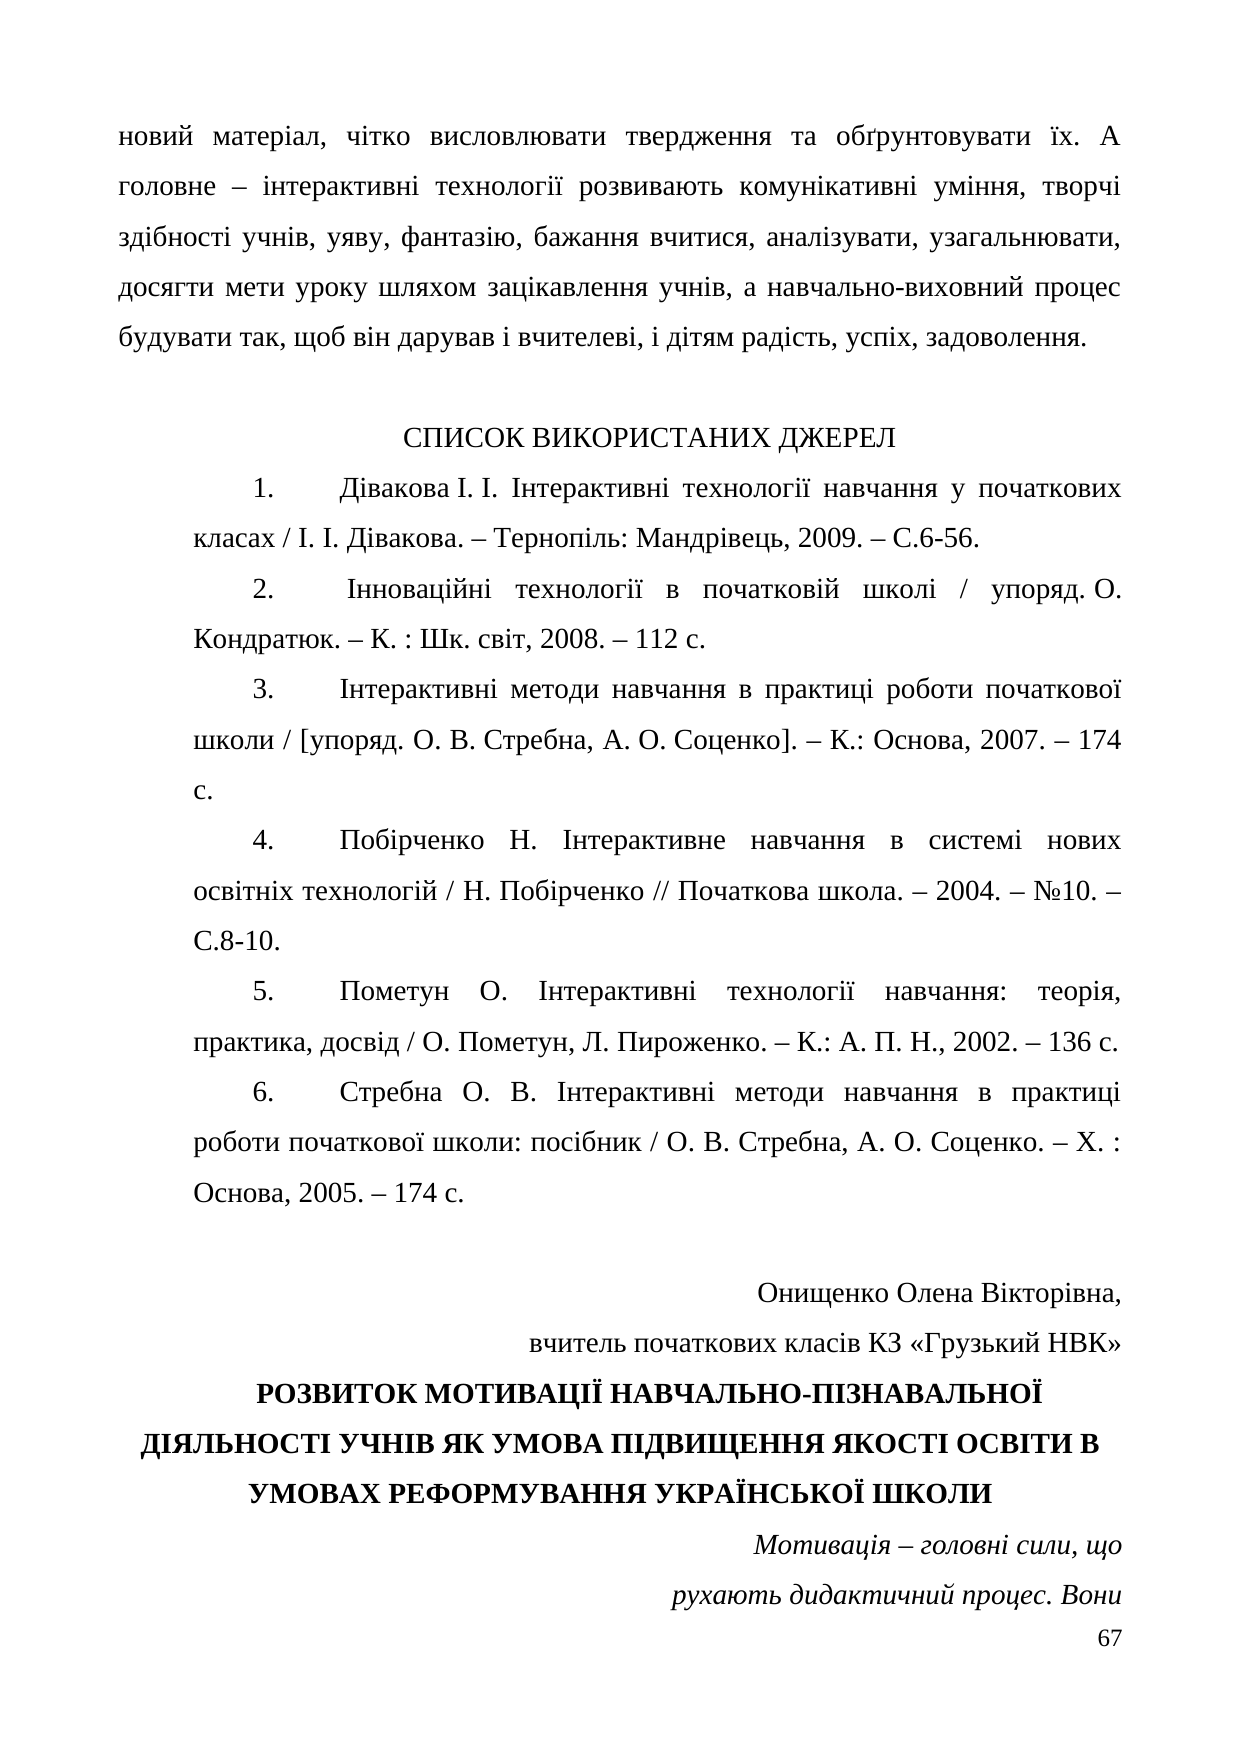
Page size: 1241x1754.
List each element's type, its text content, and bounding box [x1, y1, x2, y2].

list Інноваційні технології в початковій школі / упоряд. О. Кондратюк. – К. : Шк. світ, 2008. – 112 с. [193, 571, 1122, 655]
text рухають дидактичний процес. Вони [118, 1577, 1122, 1611]
text вчитель початкових класів КЗ «Грузький НВК» [118, 1326, 1122, 1359]
text РОЗВИТОК МОТИВАЦІЇ НАВЧАЛЬНО-ПІЗНАВАЛЬНОЇ ДІЯЛЬНОСТІ УЧНІВ ЯК УМОВА ПІДВИЩЕННЯ ЯКОСТІ ОСВІТИ В УМОВАХ РЕФОРМУВАННЯ УКРАЇНСЬКОЇ ШКОЛИ [118, 1376, 1122, 1510]
list Інтерактивні методи навчання в практиці роботи початкової школи / [упоряд. О. В. Стребна, А. О. Соценко]. – К.: Основа, 2007. – 174 с. [193, 672, 1122, 806]
list Дівакова І. І. Інтерактивні технології навчання у початкових класах / І. І. Дівакова. – Тернопіль: Мандрівець, 2009. – С.6-56. [193, 470, 1122, 554]
text Мотивація – головні сили, що [118, 1527, 1122, 1560]
list Пометун О. Інтерактивні технології навчання: теорія, практика, досвід / О. Пометун, Л. Пироженко. – К.: А. П. Н., 2002. – 136 с. [193, 973, 1122, 1057]
list Стребна О. В. Інтерактивні методи навчання в практиці роботи початкової школи: посібник / О. В. Стребна, А. О. Соценко. – Х. : Основа, 2005. – 174 с. [193, 1074, 1122, 1208]
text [118, 118, 1122, 353]
text Онищенко Олена Вікторівна, [118, 1275, 1122, 1309]
list Побірченко Н. Інтерактивне навчання в системі нових освітніх технологій / Н. Побірченко // Початкова школа. – 2004. – №10. – C.8-10. [193, 822, 1122, 957]
text СПИСОК ВИКОРИСТАНИХ ДЖЕРЕЛ [118, 420, 1122, 453]
